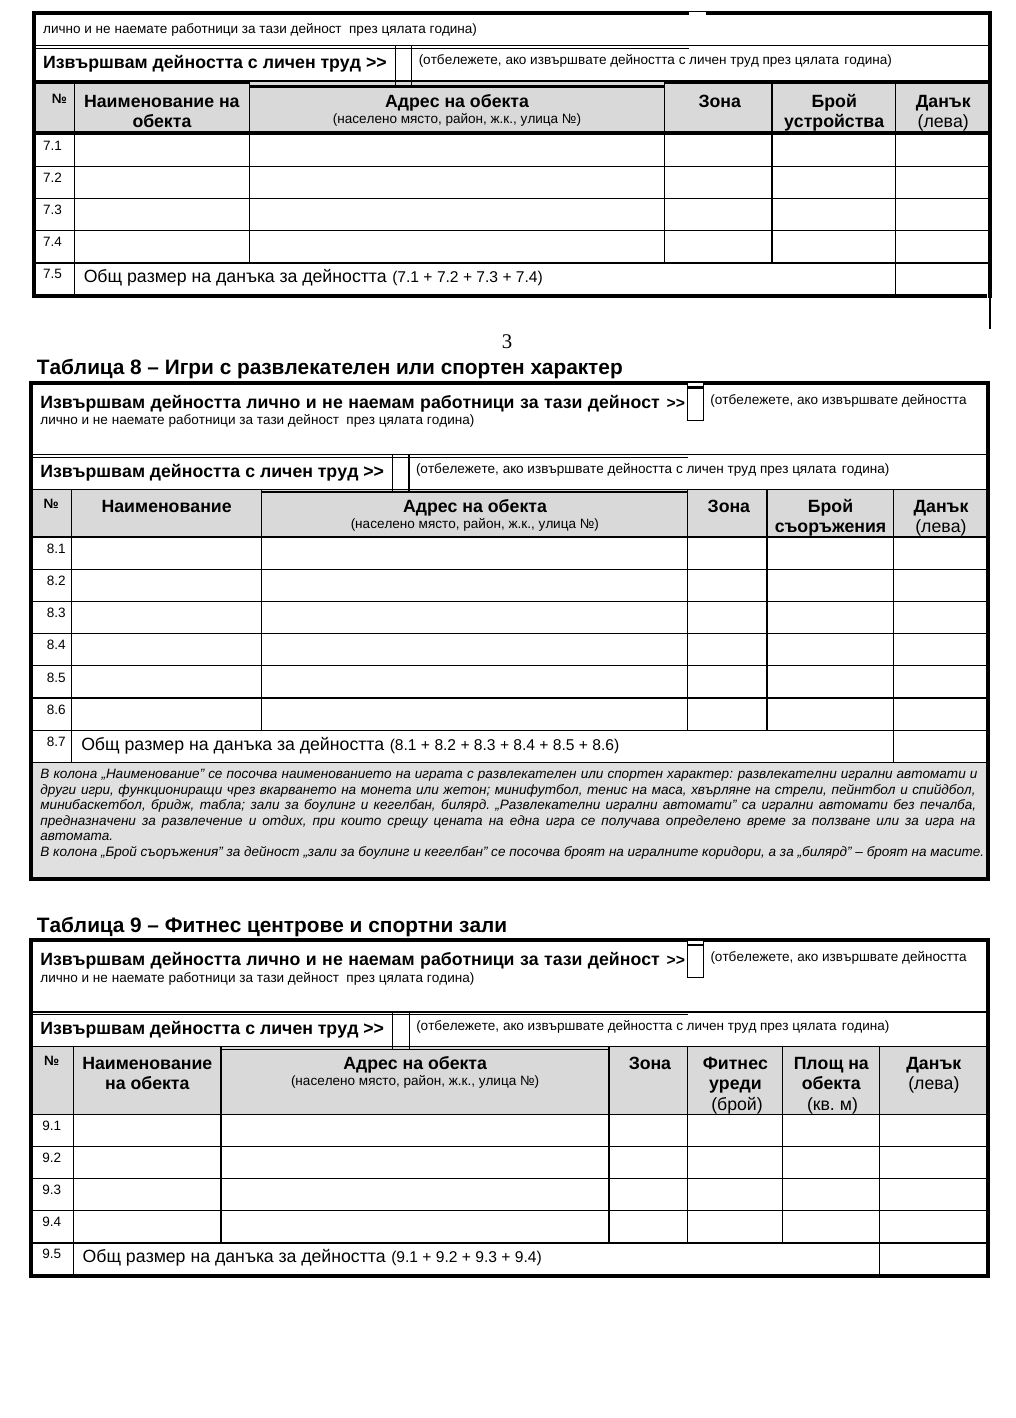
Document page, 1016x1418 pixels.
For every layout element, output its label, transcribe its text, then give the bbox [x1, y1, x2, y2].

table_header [36, 15, 689, 45]
table_cell 9.1 [33, 1115, 73, 1146]
table_cell [688, 570, 766, 601]
table_cell В колона „Наименование” се посочва наименованието на играта с развлекателен или спортен характер: развлекателни игрални автомати и други игри, функциониращи чрез вкарването на монета или жетон; минифутбол, тенис на маса, хвърляне на стрели, пейнтбол и спийдбол, минибаскетбол, бридж, табла; зали за боулинг и кегелбан, билярд. „Развлекателни игрални автомати” са игрални автомати без печалба, предназначени за развлечение и отдих, при които срещу цената на една игра се получава определено време за ползване или за игра на автомата. В колона „Брой съоръжения” за дейност „зали за боулинг и кегелбан” се посочва броят на игралните коридори, а за „билярд” – броят на масите. [33, 763, 986, 877]
table_cell 8.7 [33, 731, 71, 762]
text Таблица 8 – Игри с развлекателен или спортен характер [37, 355, 981, 379]
table_cell Адрес на обекта (населено място, район, ж.к., улица №) [222, 1050, 608, 1114]
table_cell 8.6 [33, 699, 71, 729]
table_cell Наименование [72, 490, 261, 536]
table_header Извършвам дейността лично и не наемам работници за тази дейност >> лично и не наемате работници за тази дейност през цялата година) [33, 942, 688, 1011]
table_cell [688, 602, 766, 633]
table_cell [610, 1147, 687, 1178]
table_cell [665, 167, 771, 198]
table_cell [610, 1179, 687, 1210]
table_cell [894, 538, 986, 568]
table_cell [72, 666, 261, 697]
table_cell [262, 666, 687, 697]
table_cell Адрес на обекта (населено място, район, ж.к., улица №) [250, 88, 664, 131]
table_cell Общ размер на данъка за дейността (8.1 + 8.2 + 8.3 + 8.4 + 8.5 + 8.6) [72, 731, 893, 762]
text 3 [38, 329, 981, 353]
table_cell [250, 231, 664, 262]
table_cell [688, 666, 766, 697]
table_cell [72, 699, 261, 729]
table_cell [773, 199, 895, 230]
table_cell Извършвам дейността с личен труд >> [33, 458, 392, 489]
table_cell 7.1 [36, 135, 74, 166]
table_cell (отбележете, ако извършвате дейността с личен труд през цялата година) [410, 455, 986, 489]
table_cell [880, 1147, 986, 1178]
table_cell [688, 978, 703, 1011]
table_cell [688, 1211, 782, 1242]
table_cell Данък (лева) [896, 84, 988, 131]
table_cell [896, 167, 988, 198]
table_cell 8.3 [33, 602, 71, 633]
table_cell [880, 1179, 986, 1210]
table_cell [262, 538, 687, 568]
table_cell [773, 135, 895, 166]
table_cell [894, 731, 986, 762]
table_cell [783, 1115, 879, 1146]
table_cell № [33, 490, 71, 536]
table_cell [688, 421, 703, 454]
table_cell 8.1 [33, 538, 71, 568]
table_cell [34, 294, 989, 329]
table_cell [894, 602, 986, 633]
table_cell [72, 570, 261, 601]
table_header Извършвам дейността лично и не наемам работници за тази дейност >> лично и не наемате работници за тази дейност през цялата година) [33, 385, 687, 454]
table_cell Зона [610, 1047, 687, 1114]
table_cell (отбележете, ако извършвате дейността с личен труд през цялата година) [410, 1013, 986, 1046]
table_cell [880, 1244, 986, 1274]
table_cell [894, 666, 986, 697]
table_cell Наименование на обекта [74, 1047, 220, 1114]
table_cell [768, 699, 893, 729]
table_cell [74, 1115, 220, 1146]
table_cell [688, 634, 766, 665]
table_cell [250, 135, 664, 166]
table_cell [75, 135, 249, 166]
table_cell 8.2 [33, 570, 71, 601]
table_cell [896, 135, 988, 166]
table_cell [768, 538, 893, 568]
table_cell Извършвам дейността с личен труд >> [33, 1015, 392, 1046]
table_cell [393, 458, 408, 489]
text Таблица 9 – Фитнес центрове и спортни зали [37, 912, 981, 936]
table_cell 9.2 [33, 1147, 73, 1178]
table_cell [262, 699, 687, 729]
table_cell [894, 699, 986, 729]
table_cell [72, 634, 261, 665]
table_cell [222, 1211, 608, 1242]
table_cell Адрес на обекта (населено място, район, ж.к., улица №) [262, 493, 687, 536]
table_cell Брой устройства [773, 84, 895, 131]
table_cell [75, 231, 249, 262]
table_cell 9.3 [33, 1179, 73, 1210]
table_cell [610, 1211, 687, 1242]
table_cell Брой съоръжения [768, 490, 893, 536]
table_cell [896, 231, 988, 262]
table_cell 9.4 [33, 1211, 73, 1242]
table_cell Наименование на обекта [75, 84, 249, 131]
table_cell Данък (лева) [894, 490, 986, 536]
table_cell Данък (лева) [880, 1047, 986, 1114]
table_cell [783, 1179, 879, 1210]
table_cell [896, 199, 988, 230]
table_cell [880, 1115, 986, 1146]
table_cell [783, 1147, 879, 1178]
table_cell [72, 602, 261, 633]
table_cell [222, 1147, 608, 1178]
table_cell [773, 167, 895, 198]
table_cell Зона [665, 84, 771, 131]
table_cell [689, 12, 706, 45]
table_cell № [36, 84, 74, 131]
table_cell [74, 1147, 220, 1178]
table_cell [396, 49, 411, 80]
table_cell [222, 1115, 608, 1146]
table_cell [74, 1211, 220, 1242]
table_cell 7.2 [36, 167, 74, 198]
table_cell [894, 634, 986, 665]
table_cell Фитнес уреди (брой) [688, 1047, 782, 1114]
table_cell [222, 1179, 608, 1210]
table_cell Площ на обекта (кв. м) [783, 1047, 879, 1114]
table_cell (отбележете, ако извършвате дейността с личен труд през цялата година) [412, 46, 988, 80]
table_cell [74, 1179, 220, 1210]
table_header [706, 15, 988, 45]
table_header [688, 946, 703, 977]
table_cell [768, 570, 893, 601]
table_cell [393, 1015, 409, 1046]
table_cell [250, 199, 664, 230]
table_cell [688, 1147, 782, 1178]
table_cell [783, 1211, 879, 1242]
table_cell [610, 1115, 687, 1146]
table_cell [688, 538, 766, 568]
table_cell Извършвам дейността с личен труд >> [36, 49, 395, 80]
table_cell [768, 602, 893, 633]
table_cell [665, 199, 771, 230]
table_cell [688, 699, 766, 729]
table_cell [773, 231, 895, 262]
table_cell 8.5 [33, 666, 71, 697]
table_cell № [33, 1047, 73, 1114]
table_cell [72, 538, 261, 568]
table_cell 7.4 [36, 231, 74, 262]
table_header (отбележете, ако извършвате дейността [703, 385, 986, 454]
table_cell [688, 1179, 782, 1210]
table_cell [665, 135, 771, 166]
table_cell Общ размер на данъка за дейността (7.1 + 7.2 + 7.3 + 7.4) [75, 264, 895, 294]
table_cell [688, 1115, 782, 1146]
table_cell [262, 634, 687, 665]
table_cell [768, 666, 893, 697]
table_cell 7.5 [36, 264, 74, 294]
table_cell [75, 199, 249, 230]
table_cell [880, 1211, 986, 1242]
table_cell [75, 167, 249, 198]
table_cell 9.5 [33, 1244, 73, 1274]
table_cell Общ размер на данъка за дейността (9.1 + 9.2 + 9.3 + 9.4) [74, 1244, 879, 1274]
table_header [688, 389, 703, 419]
table_cell 8.4 [33, 634, 71, 665]
table_cell [894, 570, 986, 601]
table_cell [768, 634, 893, 665]
table_cell [250, 167, 664, 198]
table_cell 7.3 [36, 199, 74, 230]
table_cell [665, 231, 771, 262]
table_cell [262, 602, 687, 633]
table_cell [262, 570, 687, 601]
table_cell Зона [688, 490, 766, 536]
table_header (отбележете, ако извършвате дейността [704, 942, 986, 1011]
table_cell [896, 264, 988, 294]
